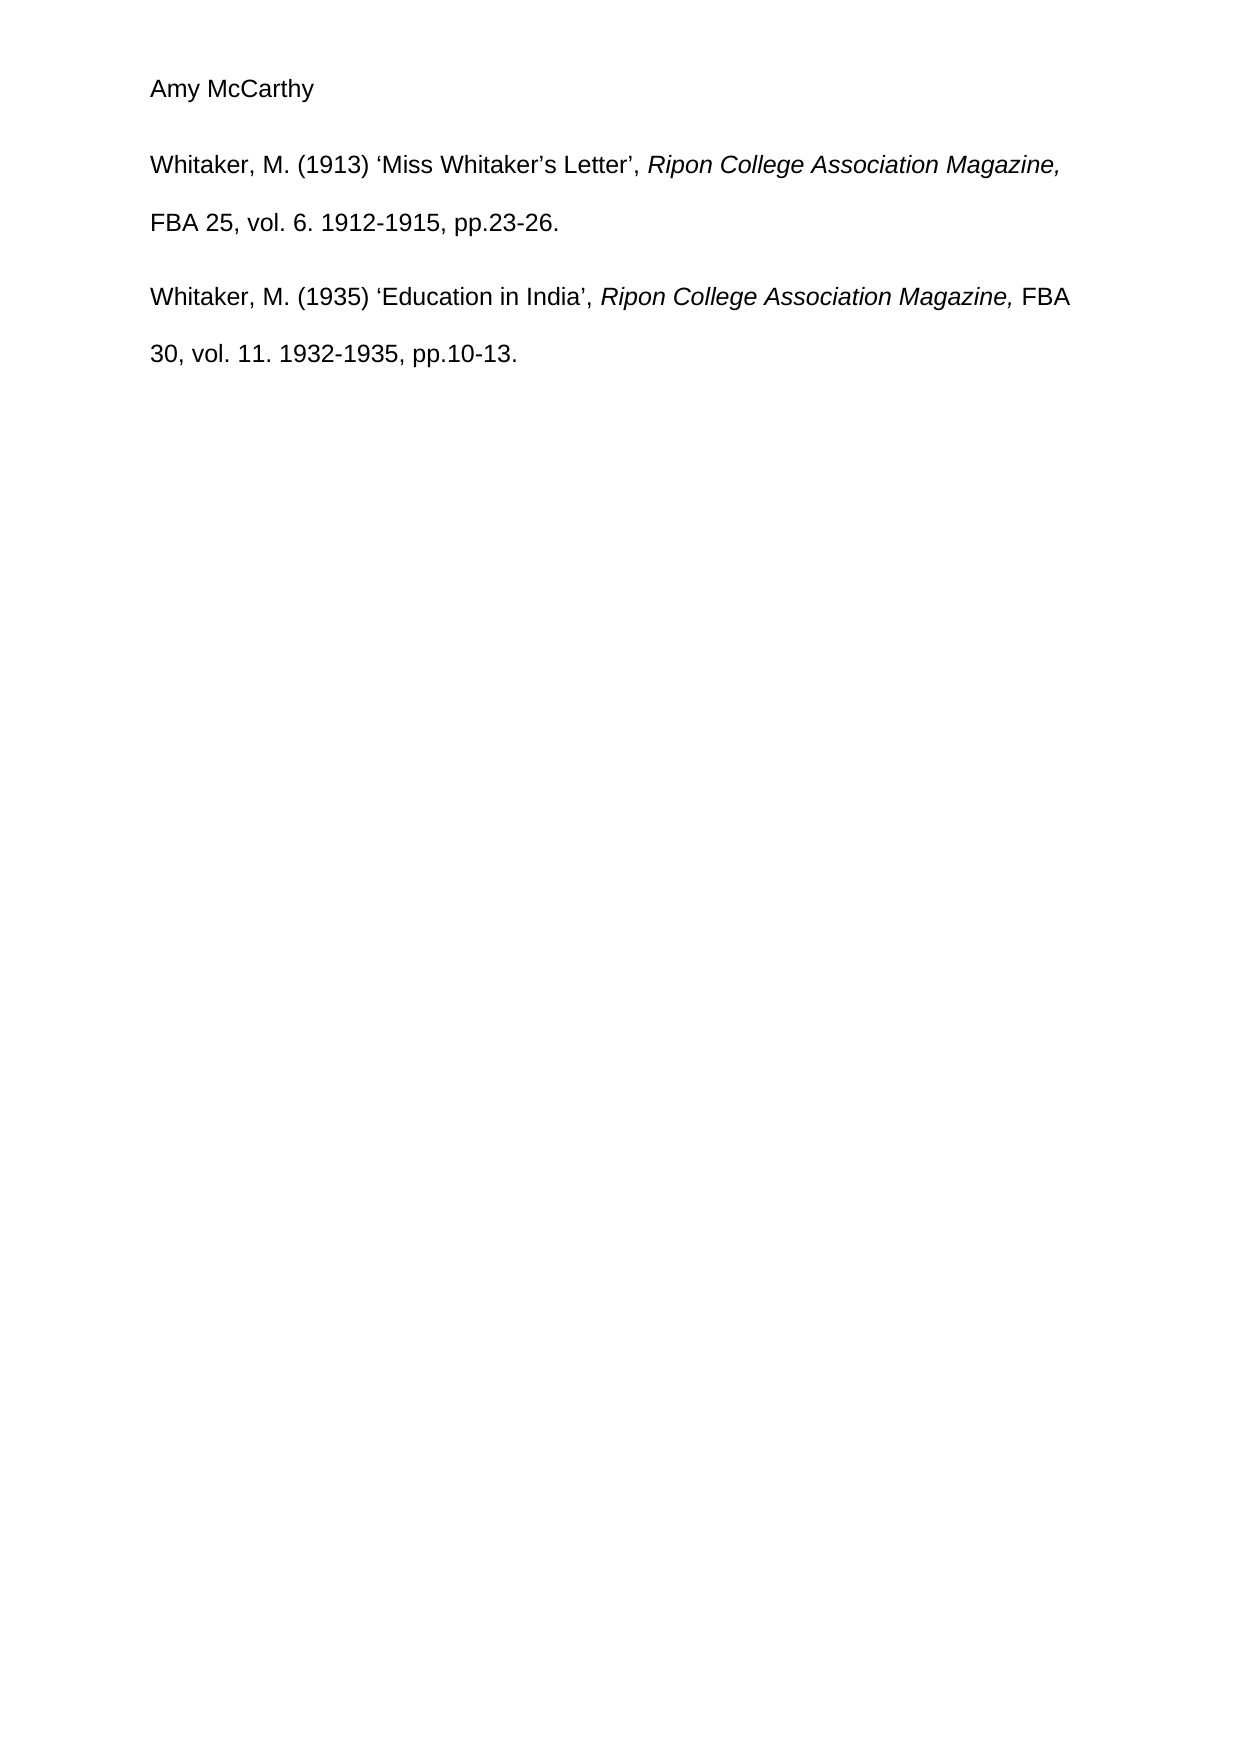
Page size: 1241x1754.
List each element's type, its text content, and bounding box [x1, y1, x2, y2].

text Whitaker, M. (1913) ‘Miss Whitaker’s Letter’, Ripon College Association Magazine, FBA 25, vol. 6. 1912-1915, pp.23-26. [150, 150, 1090, 236]
text Whitaker, M. (1935) ‘Education in India’, Ripon College Association Magazine, FBA 30, vol. 11. 1932-1935, pp.10-13. [150, 282, 1090, 368]
